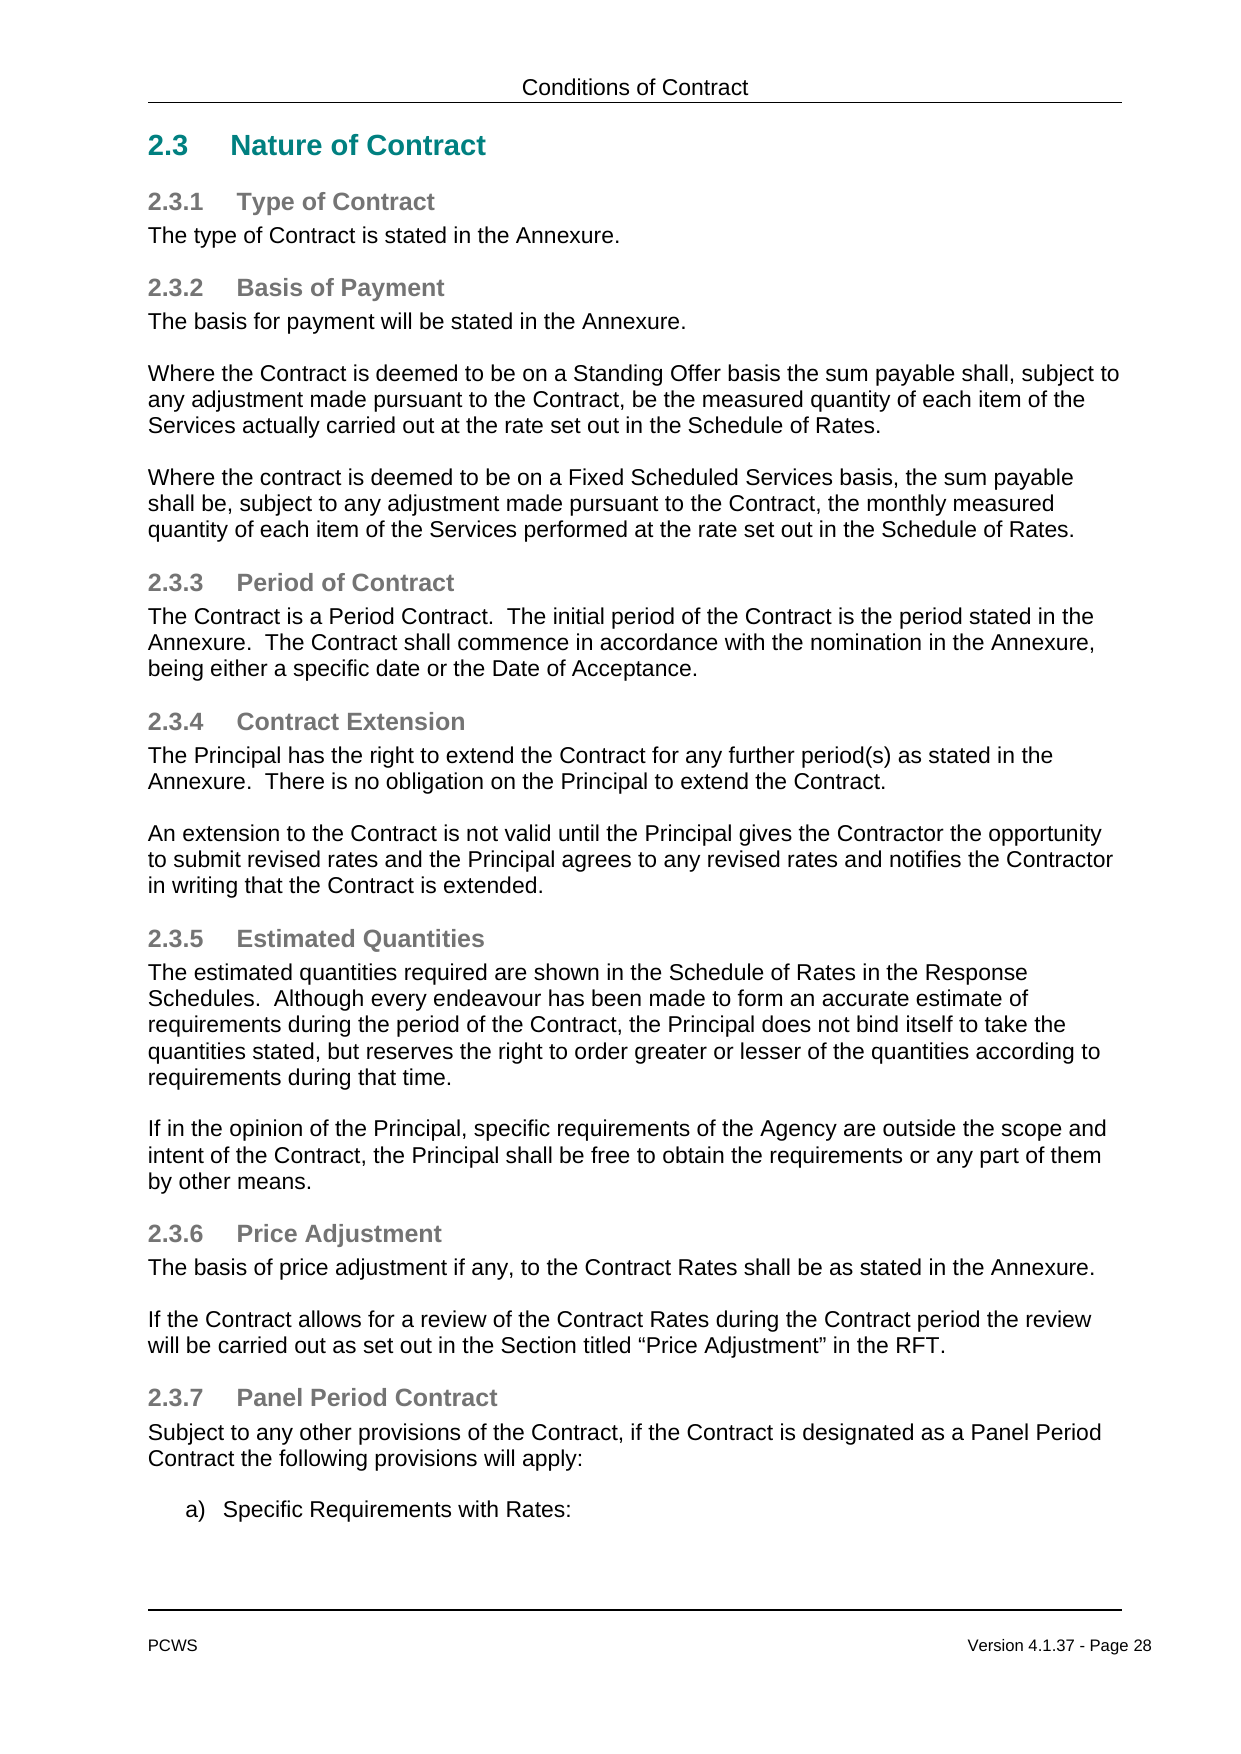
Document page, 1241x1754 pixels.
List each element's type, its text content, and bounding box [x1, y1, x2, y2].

text The Principal has the right to extend the Contract for any further period(s) as stated in the Annexure. There is no obligation on the Principal to extend the Contract. [148, 742, 1122, 794]
subtitle Price Adjustment [148, 1219, 1122, 1248]
text The estimated quantities required are shown in the Schedule of Rates in the Response Schedules. Although every endeavour has been made to form an accurate estimate of requirements during the period of the Contract, the Principal does not bind itself to take the quantities stated, but reserves the right to order greater or lesser of the quantities according to requirements during that time. [148, 958, 1122, 1090]
text Where the contract is deemed to be on a Fixed Scheduled Services basis, the sum payable shall be, subject to any adjustment made pursuant to the Contract, the monthly measured quantity of each item of the Services performed at the rate set out in the Schedule of Rates. [148, 464, 1122, 543]
subtitle Nature of Contract [148, 128, 1122, 162]
text An extension to the Contract is not valid until the Principal gives the Contractor the opportunity to submit revised rates and the Principal agrees to any revised rates and notifies the Contractor in writing that the Contract is extended. [148, 819, 1122, 898]
text Where the Contract is deemed to be on a Standing Offer basis the sum payable shall, subject to any adjustment made pursuant to the Contract, be the measured quantity of each item of the Services actually carried out at the rate set out in the Schedule of Rates. [148, 359, 1122, 439]
text The basis of price adjustment if any, to the Contract Rates shall be as stated in the Annexure. [148, 1254, 1122, 1281]
subtitle Contract Extension [148, 707, 1122, 736]
text If the Contract allows for a review of the Contract Rates during the Contract period the review will be carried out as set out in the Section titled “Price Adjustment” in the RFT. [148, 1306, 1122, 1358]
list Specific Requirements with Rates: [185, 1496, 1122, 1522]
text The type of Contract is stated in the Annexure. [148, 222, 1122, 248]
text The Contract is a Period Contract. The initial period of the Contract is the period stated in the Annexure. The Contract shall commence in accordance with the nomination in the Annexure, being either a specific date or the Date of Acceptance. [148, 603, 1122, 682]
text If in the opinion of the Principal, specific requirements of the Agency are outside the scope and intent of the Contract, the Principal shall be free to obtain the requirements or any part of them by other means. [148, 1115, 1122, 1194]
text The basis for payment will be stated in the Annexure. [148, 308, 1122, 334]
subtitle Period of Contract [148, 568, 1122, 596]
subtitle Panel Period Contract [148, 1383, 1122, 1412]
text Subject to any other provisions of the Contract, if the Contract is designated as a Panel Period Contract the following provisions will apply: [148, 1418, 1122, 1471]
subtitle Estimated Quantities [148, 923, 1122, 952]
subtitle Type of Contract [148, 187, 1122, 216]
subtitle Basis of Payment [148, 273, 1122, 302]
